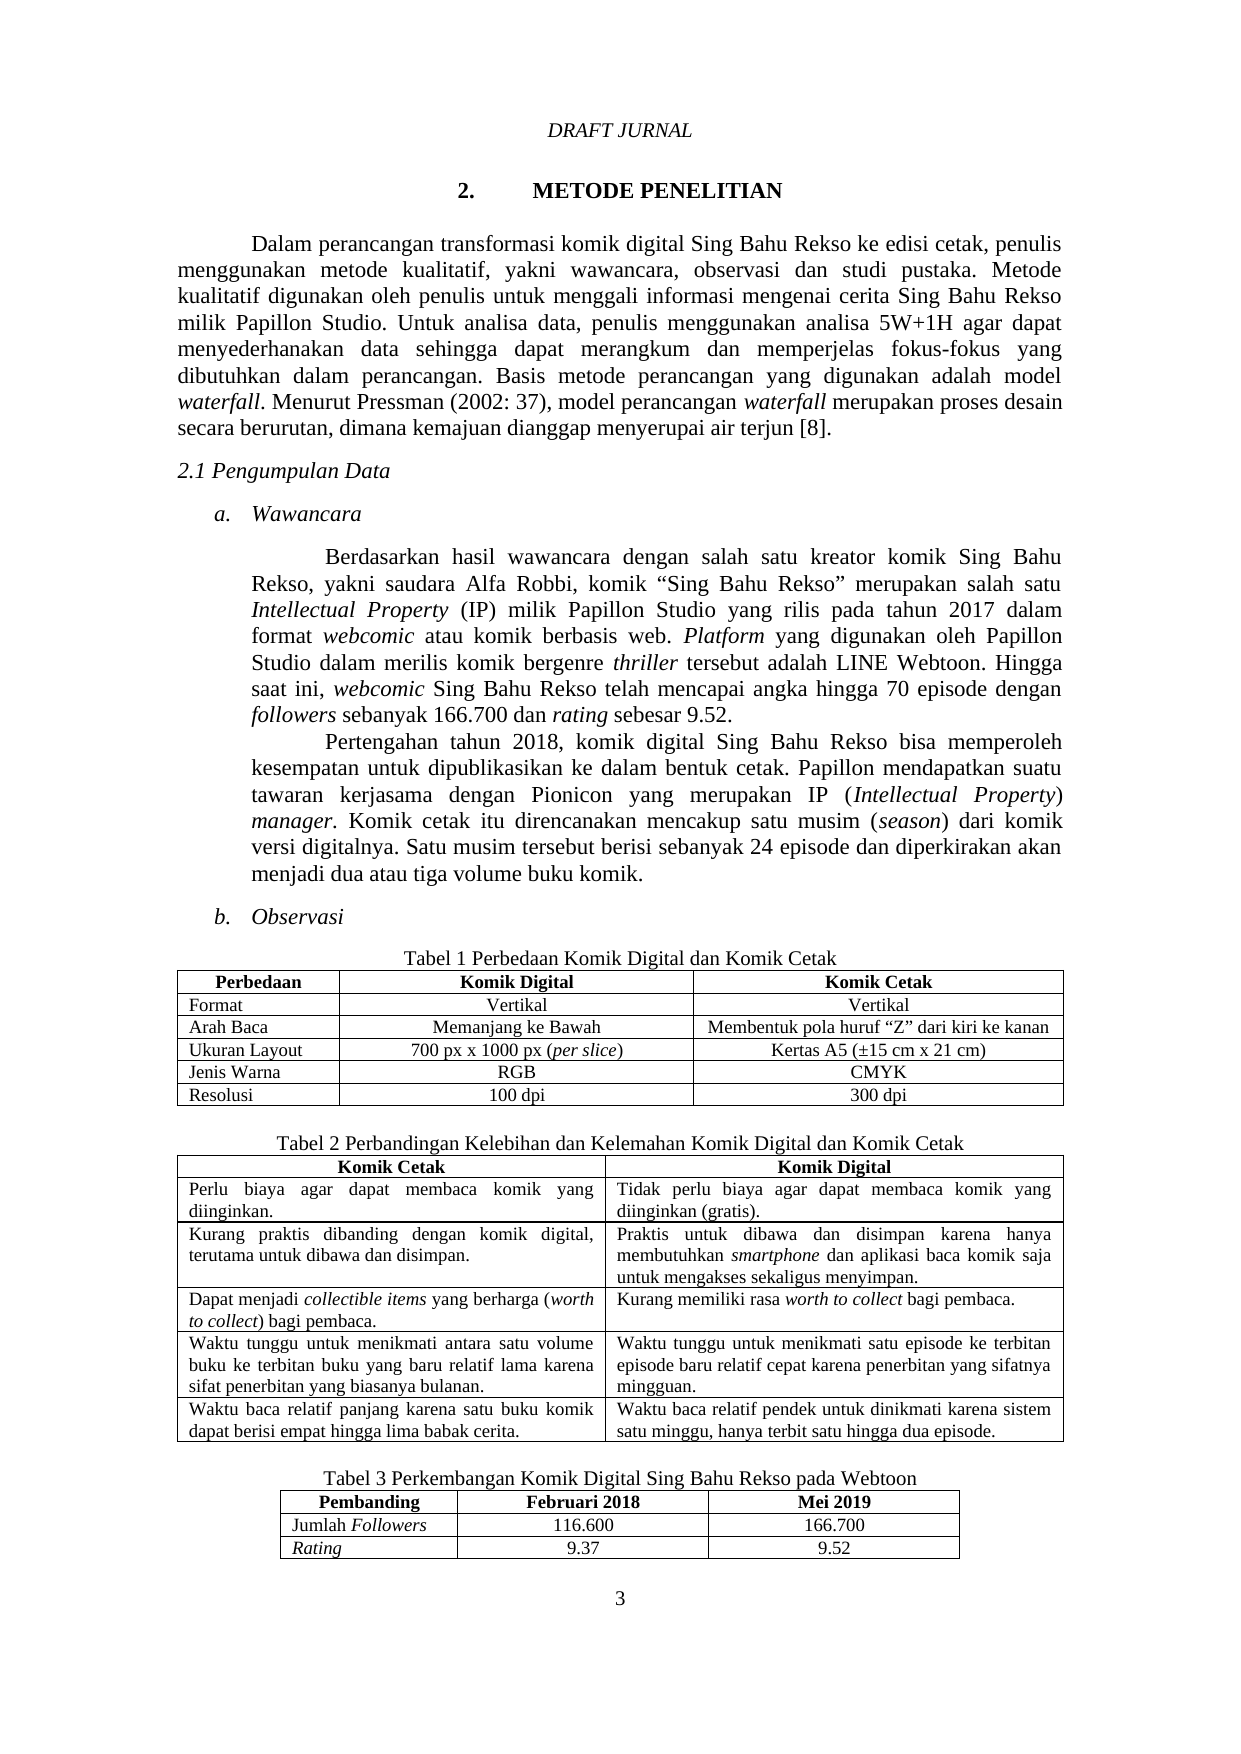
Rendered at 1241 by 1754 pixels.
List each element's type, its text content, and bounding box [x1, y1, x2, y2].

text Berdasarkan hasil wawancara dengan salah satu kreator komik Sing Bahu Rekso, yakni saudara Alfa Robbi, komik “Sing Bahu Rekso” merupakan salah satu Intellectual Property (IP) milik Papillon Studio yang rilis pada tahun 2017 dalam format webcomic atau komik berbasis web. Platform yang digunakan oleh Papillon Studio dalam merilis komik bergenre thriller tersebut adalah LINE Webtoon. Hingga saat ini, webcomic Sing Bahu Rekso telah mencapai angka hingga 70 episode dengan followers sebanyak 166.700 dan rating sebesar 9.52. [251, 543, 1063, 728]
table_cell Praktis untuk dibawa dan disimpan karena hanya membutuhkan smartphone dan aplikasi baca komik saja untuk mengakses sekaligus menyimpan. [606, 1223, 1063, 1287]
table_cell RGB [340, 1061, 693, 1083]
table_cell Dapat menjadi collectible items yang berharga (worth to collect) bagi pembaca. [178, 1288, 605, 1331]
text METODE PENELITIAN [177, 177, 1063, 203]
table_cell 100 dpi [340, 1084, 693, 1105]
table_cell 166.700 [709, 1514, 959, 1536]
text Tabel 2 Perbandingan Kelebihan dan Kelemahan Komik Digital dan Komik Cetak [177, 1131, 1063, 1154]
table_header Komik Cetak [178, 1156, 605, 1177]
table_cell Tidak perlu biaya agar dapat membaca komik yang diinginkan (gratis). [606, 1178, 1063, 1221]
table_header Komik Cetak [694, 971, 1063, 992]
table_cell Ukuran Layout [178, 1039, 339, 1060]
table_header Februari 2018 [458, 1491, 708, 1513]
table_cell Memanjang ke Bawah [340, 1016, 693, 1038]
text Tabel 1 Perbedaan Komik Digital dan Komik Cetak [177, 946, 1063, 970]
table_cell Perlu biaya agar dapat membaca komik yang diinginkan. [178, 1178, 605, 1221]
table_cell Vertikal [694, 994, 1063, 1015]
table_header Mei 2019 [709, 1491, 959, 1513]
table_cell Waktu baca relatif panjang karena satu buku komik dapat berisi empat hingga lima babak cerita. [178, 1398, 605, 1441]
table_cell 300 dpi [694, 1084, 1063, 1105]
table_cell 116.600 [458, 1514, 708, 1536]
table_cell Jenis Warna [178, 1061, 339, 1083]
table_cell CMYK [694, 1061, 1063, 1083]
table_cell Jumlah Followers [281, 1514, 457, 1536]
list Observasi [214, 903, 1063, 929]
table_header Pembanding [281, 1491, 457, 1513]
table_cell Kertas A5 (±15 cm x 21 cm) [694, 1039, 1063, 1060]
table_cell Arah Baca [178, 1016, 339, 1038]
table_cell Rating [281, 1537, 457, 1558]
table_cell Waktu tunggu untuk menikmati satu episode ke terbitan episode baru relatif cepat karena penerbitan yang sifatnya mingguan. [606, 1332, 1063, 1397]
table_cell Resolusi [178, 1084, 339, 1105]
table_cell Kurang praktis dibanding dengan komik digital, terutama untuk dibawa dan disimpan. [178, 1223, 605, 1287]
text 2.1 Pengumpulan Data [177, 457, 1063, 484]
table_header Perbedaan [178, 971, 339, 992]
list Wawancara [214, 500, 1063, 527]
table_cell Kurang memiliki rasa worth to collect bagi pembaca. [606, 1288, 1063, 1331]
table_header Komik Digital [606, 1156, 1063, 1177]
table_cell 700 px x 1000 px (per slice) [340, 1039, 693, 1060]
table_cell 9.52 [709, 1537, 959, 1558]
table_cell Waktu tunggu untuk menikmati antara satu volume buku ke terbitan buku yang baru relatif lama karena sifat penerbitan yang biasanya bulanan. [178, 1332, 605, 1397]
table_cell 9.37 [458, 1537, 708, 1558]
text Tabel 3 Perkembangan Komik Digital Sing Bahu Rekso pada Webtoon [177, 1466, 1063, 1490]
table_header Komik Digital [340, 971, 693, 992]
text Pertengahan tahun 2018, komik digital Sing Bahu Rekso bisa memperoleh kesempatan untuk dipublikasikan ke dalam bentuk cetak. Papillon mendapatkan suatu tawaran kerjasama dengan Pionicon yang merupakan IP (Intellectual Property) manager. Komik cetak itu direncanakan mencakup satu musim (season) dari komik versi digitalnya. Satu musim tersebut berisi sebanyak 24 episode dan diperkirakan akan menjadi dua atau tiga volume buku komik. [251, 728, 1063, 886]
text Dalam perancangan transformasi komik digital Sing Bahu Rekso ke edisi cetak, penulis menggunakan metode kualitatif, yakni wawancara, observasi dan studi pustaka. Metode kualitatif digunakan oleh penulis untuk menggali informasi mengenai cerita Sing Bahu Rekso milik Papillon Studio. Untuk analisa data, penulis menggunakan analisa 5W+1H agar dapat menyederhanakan data sehingga dapat merangkum dan memperjelas fokus-fokus yang dibutuhkan dalam perancangan. Basis metode perancangan yang digunakan adalah model waterfall. Menurut Pressman (2002: 37), model perancangan waterfall merupakan proses desain secara berurutan, dimana kemajuan dianggap menyerupai air terjun [8]. [177, 230, 1063, 441]
table_cell Waktu baca relatif pendek untuk dinikmati karena sistem satu minggu, hanya terbit satu hingga dua episode. [606, 1398, 1063, 1441]
table_cell Format [178, 994, 339, 1015]
table_cell Membentuk pola huruf “Z” dari kiri ke kanan [694, 1016, 1063, 1038]
table_cell Vertikal [340, 994, 693, 1015]
